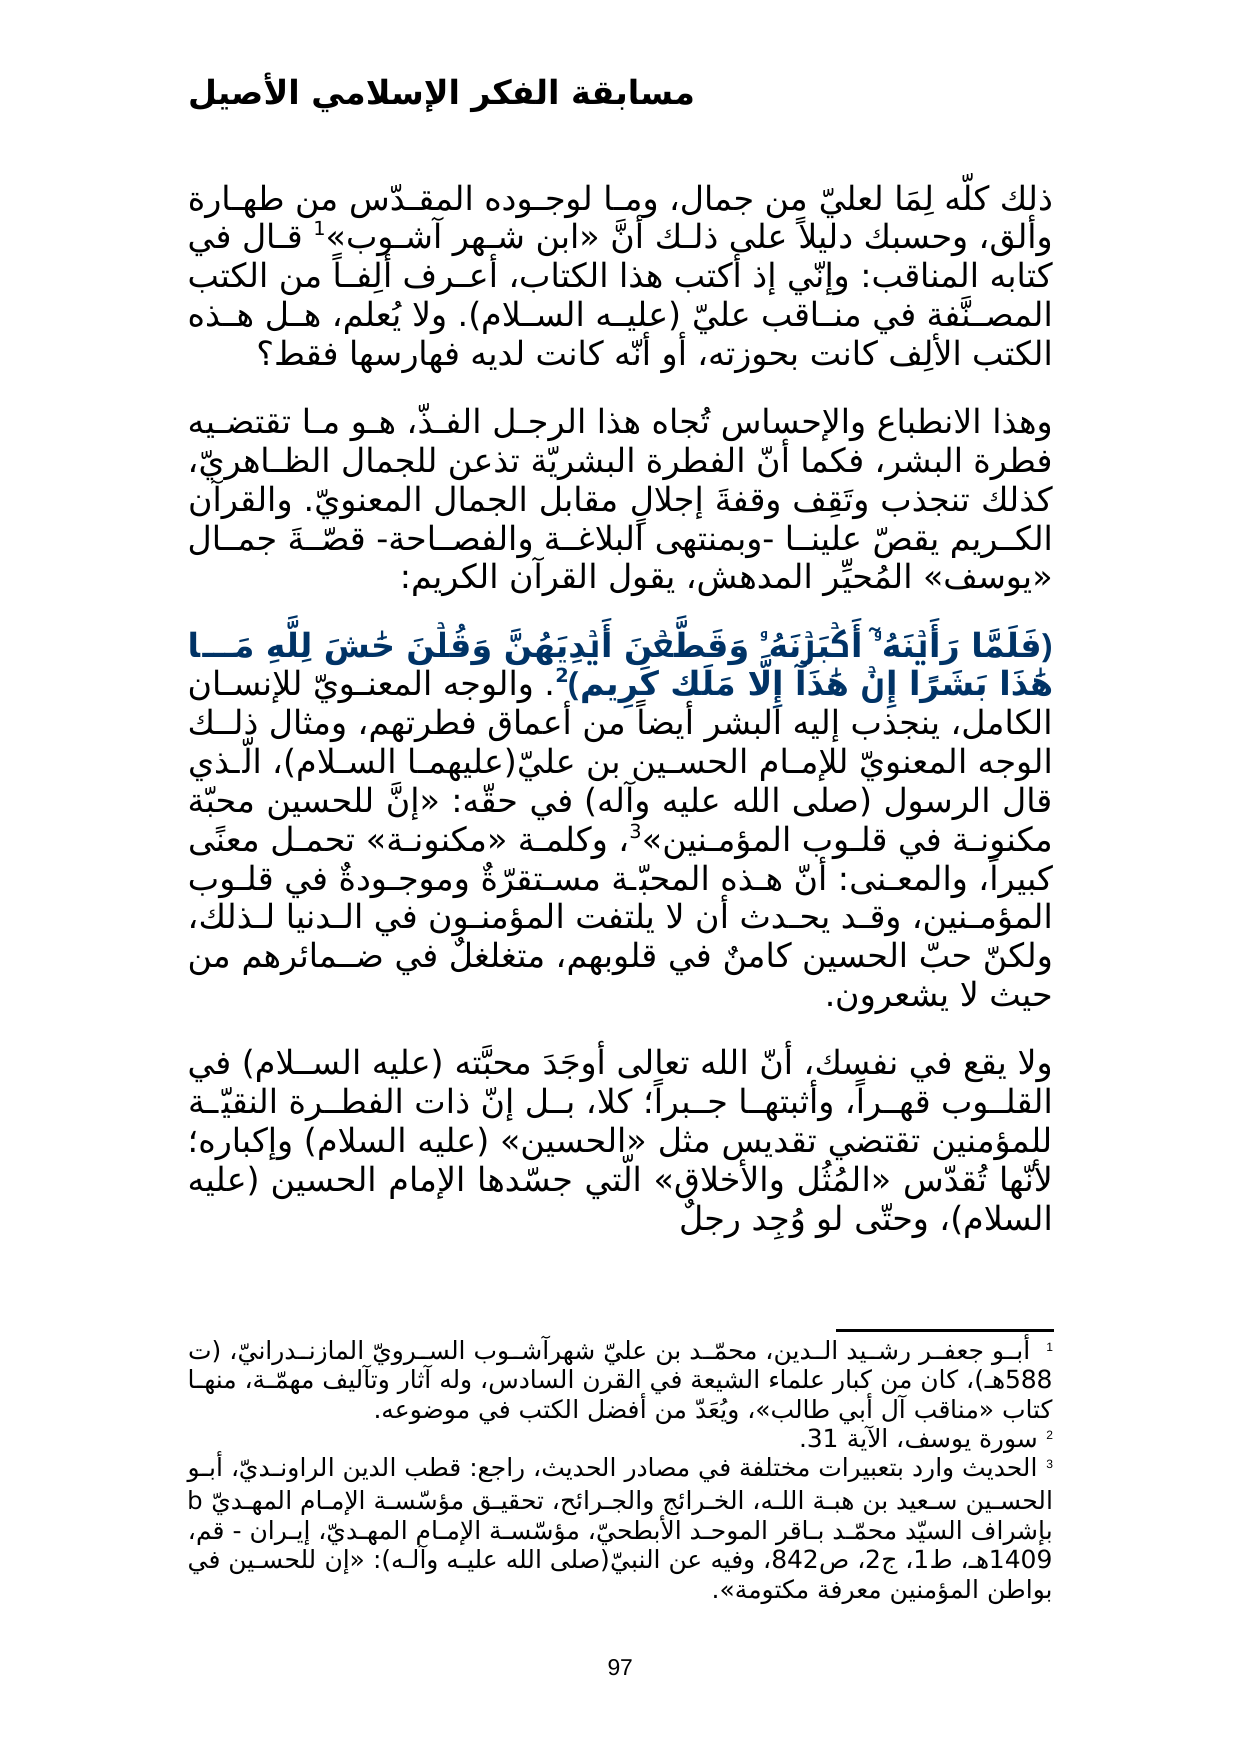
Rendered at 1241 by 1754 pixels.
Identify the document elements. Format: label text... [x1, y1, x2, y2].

text ولا يقع في نفسك، أنّ الله تعالى أوجَدَ محبَّته (عليه السلام) في القلوب قهراً، وأثبتها جبراً؛ كلا، بل إنّ ذات الفطرة النقيّة للمؤمنين تقتضي تقديس مثل «الحسين» (عليه السلام) وإكباره؛ لأنّها تُقدّس «المُثُل والأخلاق» الّتي جسّدها الإمام الحسين (عليه السلام)، وحتّى لو وُجِد رجلٌ [187, 1044, 1053, 1238]
text وهذا الانطباع والإحساس تُجاه هذا الرجل الفذّ، هو ما تقتضيه فطرة البشر، فكما أنّ الفطرة البشريّة تذعن للجمال الظاهريّ، كذلك تنجذب وتَقِف وقفةَ إجلالٍ مقابل الجمال المعنويّ. والقرآن الكريم يقصّ علينا -وبمنتهى البلاغة والفصاحة- قصّةَ جمال «يوسف» المُحيِّر المدهش، يقول القرآن الكريم: [187, 403, 1053, 597]
text ذلك كلّه لِمَا لعليّ من جمال، وما لوجوده المقدّس من طهارة وألق، وحسبك دليلاً على ذلك أنَّ «ابن شهر آشوب» قال في كتابه المناقب: وإنّي إذ أكتب هذا الكتاب، أعرف ألِفاً من الكتب المصنَّفة في مناقب عليّ (عليه السلام). ولا يُعلم، هل هذه الكتب الألِف كانت بحوزته، أو أنّه كانت لديه فهارسها فقط؟ [187, 179, 1053, 373]
text ﴿فَلَمَّا رَأَيۡنَهُۥٓ أَكۡبَرۡنَهُۥ وَقَطَّعۡنَ أَيۡدِيَهُنَّ وَقُلۡنَ حَٰشَ لِلَّهِ مَا هَٰذَا بَشَرًا إِنۡ هَٰذَآ إِلَّا مَلَك كَرِيم﴾. والوجه المعنويّ للإنسان الكامل، ينجذب إليه البشر أيضاً من أعماق فطرتهم، ومثال ذلك الوجه المعنويّ للإمام الحسين بن عليّ(عليهما السلام)، الّذي قال الرسول (صلى الله عليه وآله) في حقّه: «إنَّ للحسين محبّة مكنونة في قلوب المؤمنين»، وكلمة «مكنونة» تحمل معنًى كبيراً، والمعنى: أنّ هذه المحبّة مستقرّةٌ وموجودةٌ في قلوب المؤمنين، وقد يحدث أن لا يلتفت المؤمنون في الدنيا لذلك، ولكنّ حبّ الحسين كامنٌ في قلوبهم، متغلغلٌ في ضمائرهم من حيث لا يشعرون. [187, 626, 1053, 1014]
